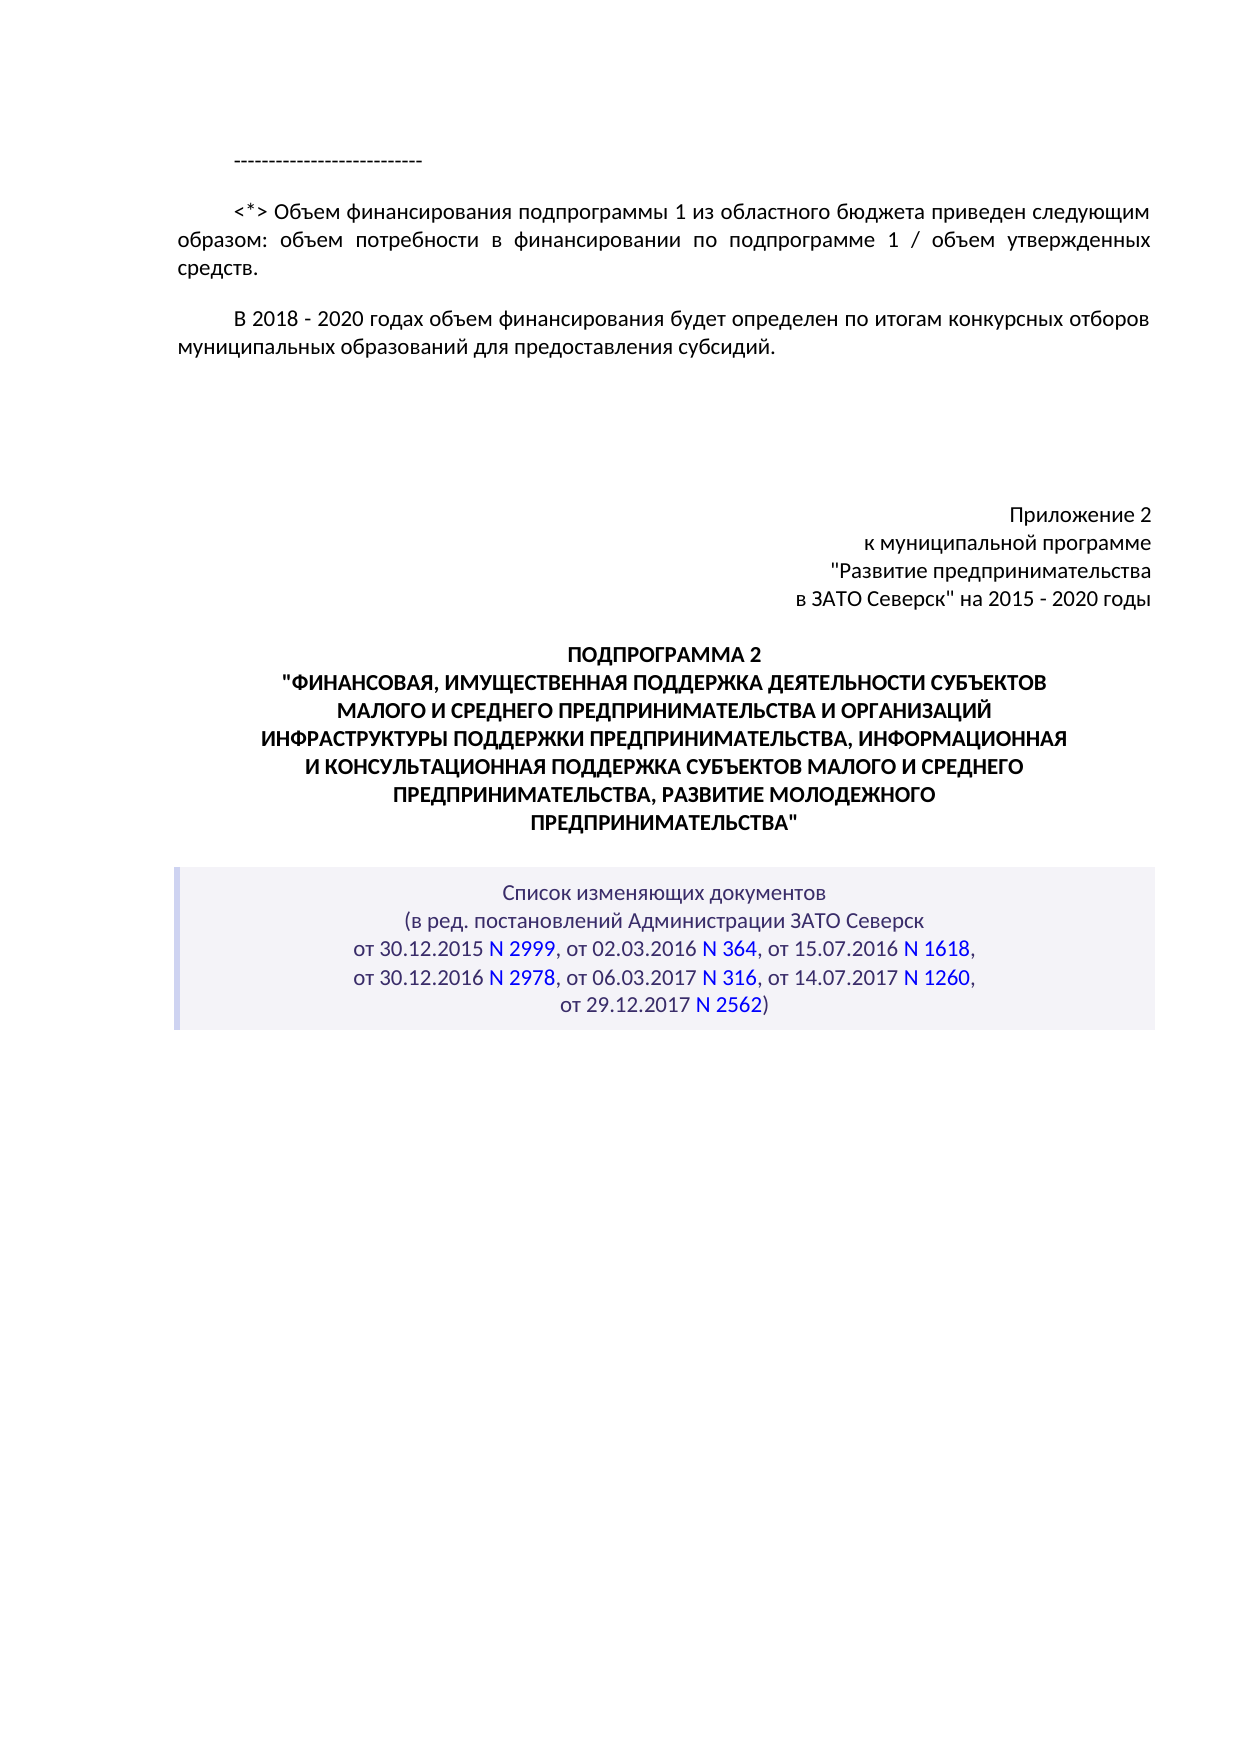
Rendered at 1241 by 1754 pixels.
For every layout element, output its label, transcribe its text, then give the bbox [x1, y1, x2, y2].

text Приложение 2 [177, 500, 1152, 528]
title МАЛОГО И СРЕДНЕГО ПРЕДПРИНИМАТЕЛЬСТВА И ОРГАНИЗАЦИЙ [177, 696, 1152, 724]
title ПРЕДПРИНИМАТЕЛЬСТВА" [177, 808, 1152, 836]
title ПОДПРОГРАММА 2 [177, 640, 1152, 668]
title И КОНСУЛЬТАЦИОННАЯ ПОДДЕРЖКА СУБЪЕКТОВ МАЛОГО И СРЕДНЕГО [177, 752, 1152, 780]
text "Развитие предпринимательства [177, 556, 1152, 584]
text В 2018 - 2020 годах объем финансирования будет определен по итогам конкурсных отборов муниципальных образований для предоставления субсидий. [177, 304, 1152, 360]
text к муниципальной программе [177, 528, 1152, 556]
text --------------------------- [177, 146, 1152, 174]
title ПРЕДПРИНИМАТЕЛЬСТВА, РАЗВИТИЕ МОЛОДЕЖНОГО [177, 780, 1152, 808]
text в ЗАТО Северск" на 2015 - 2020 годы [177, 584, 1152, 612]
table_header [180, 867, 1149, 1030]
title ИНФРАСТРУКТУРЫ ПОДДЕРЖКИ ПРЕДПРИНИМАТЕЛЬСТВА, ИНФОРМАЦИОННАЯ [177, 724, 1152, 752]
title "ФИНАНСОВАЯ, ИМУЩЕСТВЕННАЯ ПОДДЕРЖКА ДЕЯТЕЛЬНОСТИ СУБЪЕКТОВ [177, 668, 1152, 696]
text <*> Объем финансирования подпрограммы 1 из областного бюджета приведен следующим образом: объем потребности в финансировании по подпрограмме 1 / объем утвержденных средств. [177, 197, 1152, 281]
